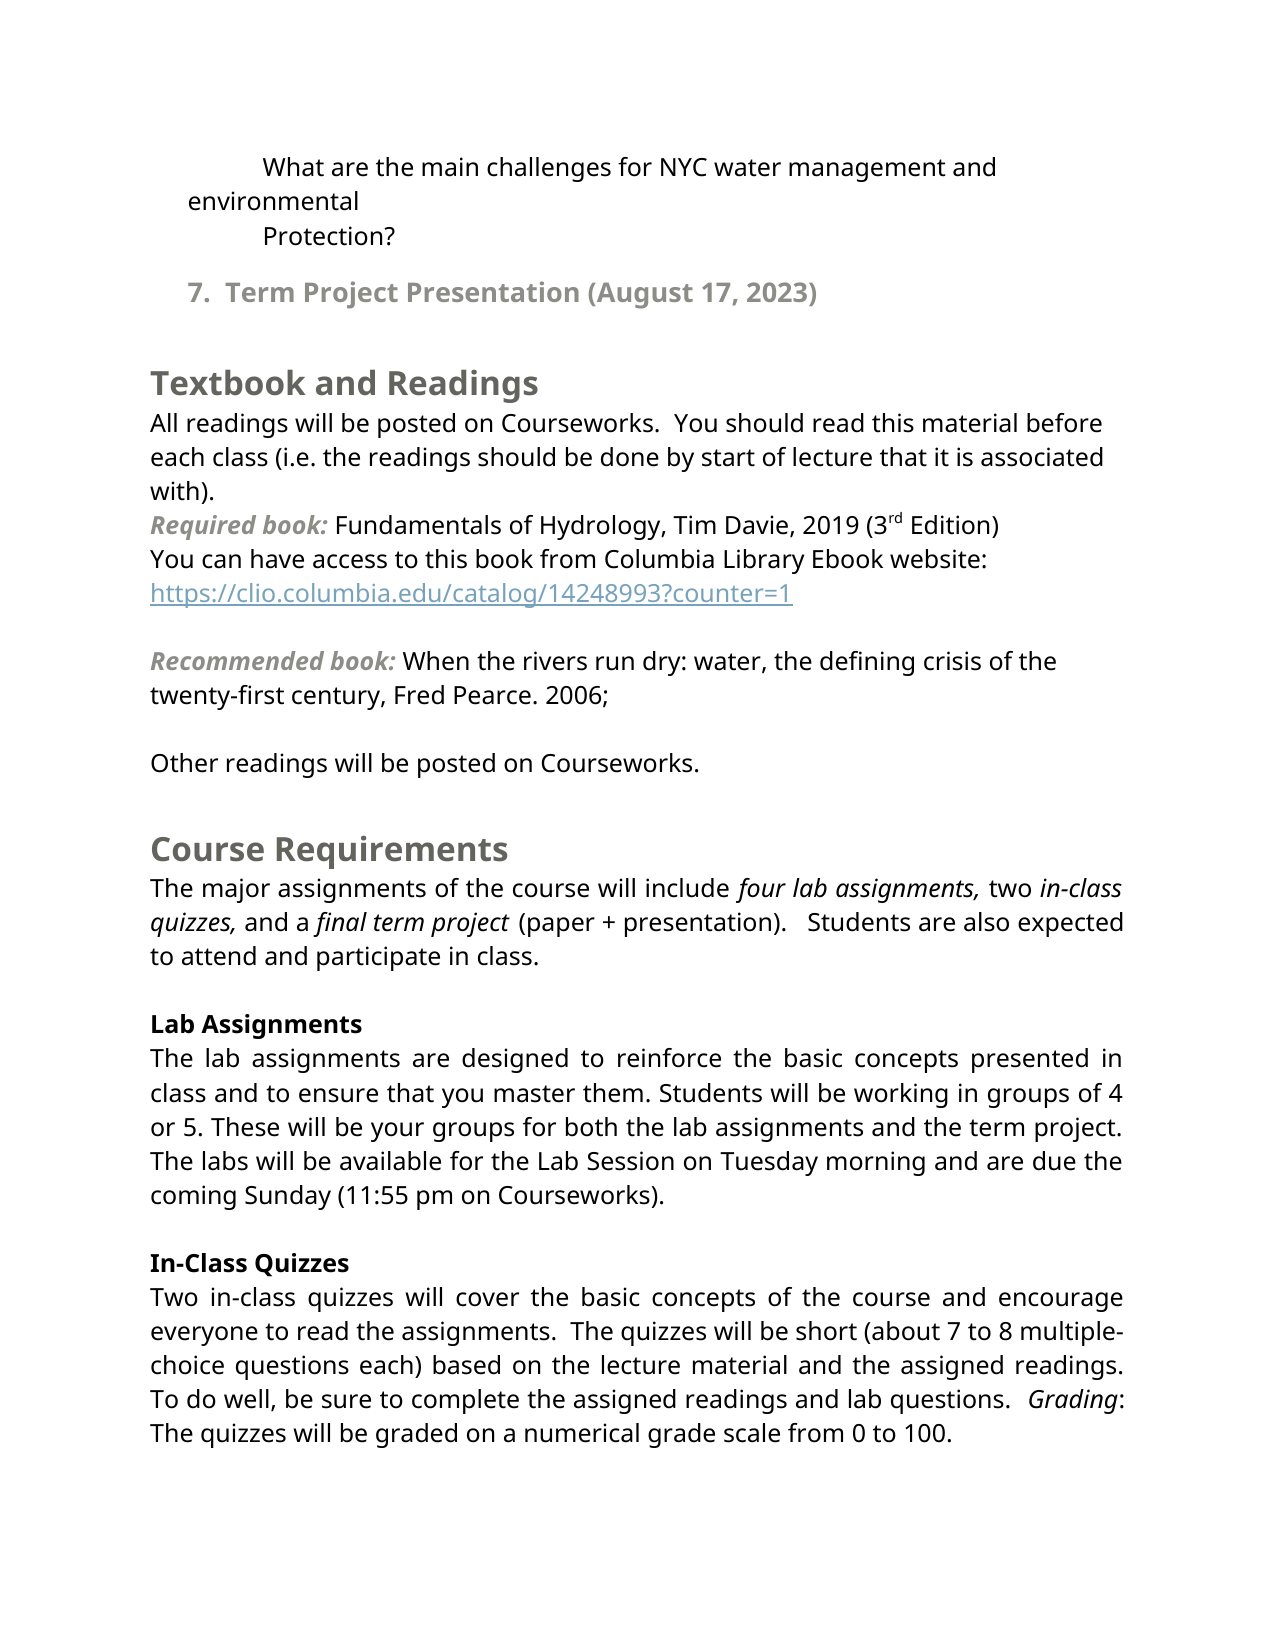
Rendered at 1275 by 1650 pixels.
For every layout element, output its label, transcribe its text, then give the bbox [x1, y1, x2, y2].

text Lab Assignments [150, 1007, 1125, 1041]
text Required book: Fundamentals of Hydrology, Tim Davie, 2019 (3rd Edition) [150, 507, 1125, 542]
text Recommended book: When the rivers run dry: water, the defining crisis of the twenty-first century, Fred Pearce. 2006; [150, 644, 1125, 712]
text All readings will be posted on Courseworks. You should read this material before each class (i.e. the readings should be done by start of lecture that it is associated with). [150, 405, 1125, 507]
subtitle Textbook and Readings [150, 360, 1125, 405]
subtitle Protection? [187, 218, 1125, 252]
text You can have access to this book from Columbia Library Ebook website: https://clio.columbia.edu/catalog/14248993?counter=1 [150, 542, 1125, 610]
text Other readings will be posted on Courseworks. [150, 746, 1125, 780]
text The lab assignments are designed to reinforce the basic concepts presented in class and to ensure that you master them. Students will be working in groups of 4 or 5. These will be your groups for both the lab assignments and the term project. The labs will be available for the Lab Session on Tuesday morning and are due the coming Sunday (11:55 pm on Courseworks). [150, 1041, 1125, 1211]
subtitle What are the main challenges for NYC water management and environmental [187, 150, 1125, 218]
subtitle Course Requirements [150, 825, 1125, 871]
text In-Class Quizzes [150, 1246, 1125, 1279]
subtitle Term Project Presentation (August 17, 2023) [187, 273, 1125, 310]
text The major assignments of the course will include four lab assignments, two in-class quizzes, and a final term project (paper + presentation). Students are also expected to attend and participate in class. [150, 871, 1125, 973]
text Two in-class quizzes will cover the basic concepts of the course and encourage everyone to read the assignments. The quizzes will be short (about 7 to 8 multiple-choice questions each) based on the lecture material and the assigned readings. To do well, be sure to complete the assigned readings and lab questions. Grading: The quizzes will be graded on a numerical grade scale from 0 to 100. [150, 1279, 1125, 1450]
